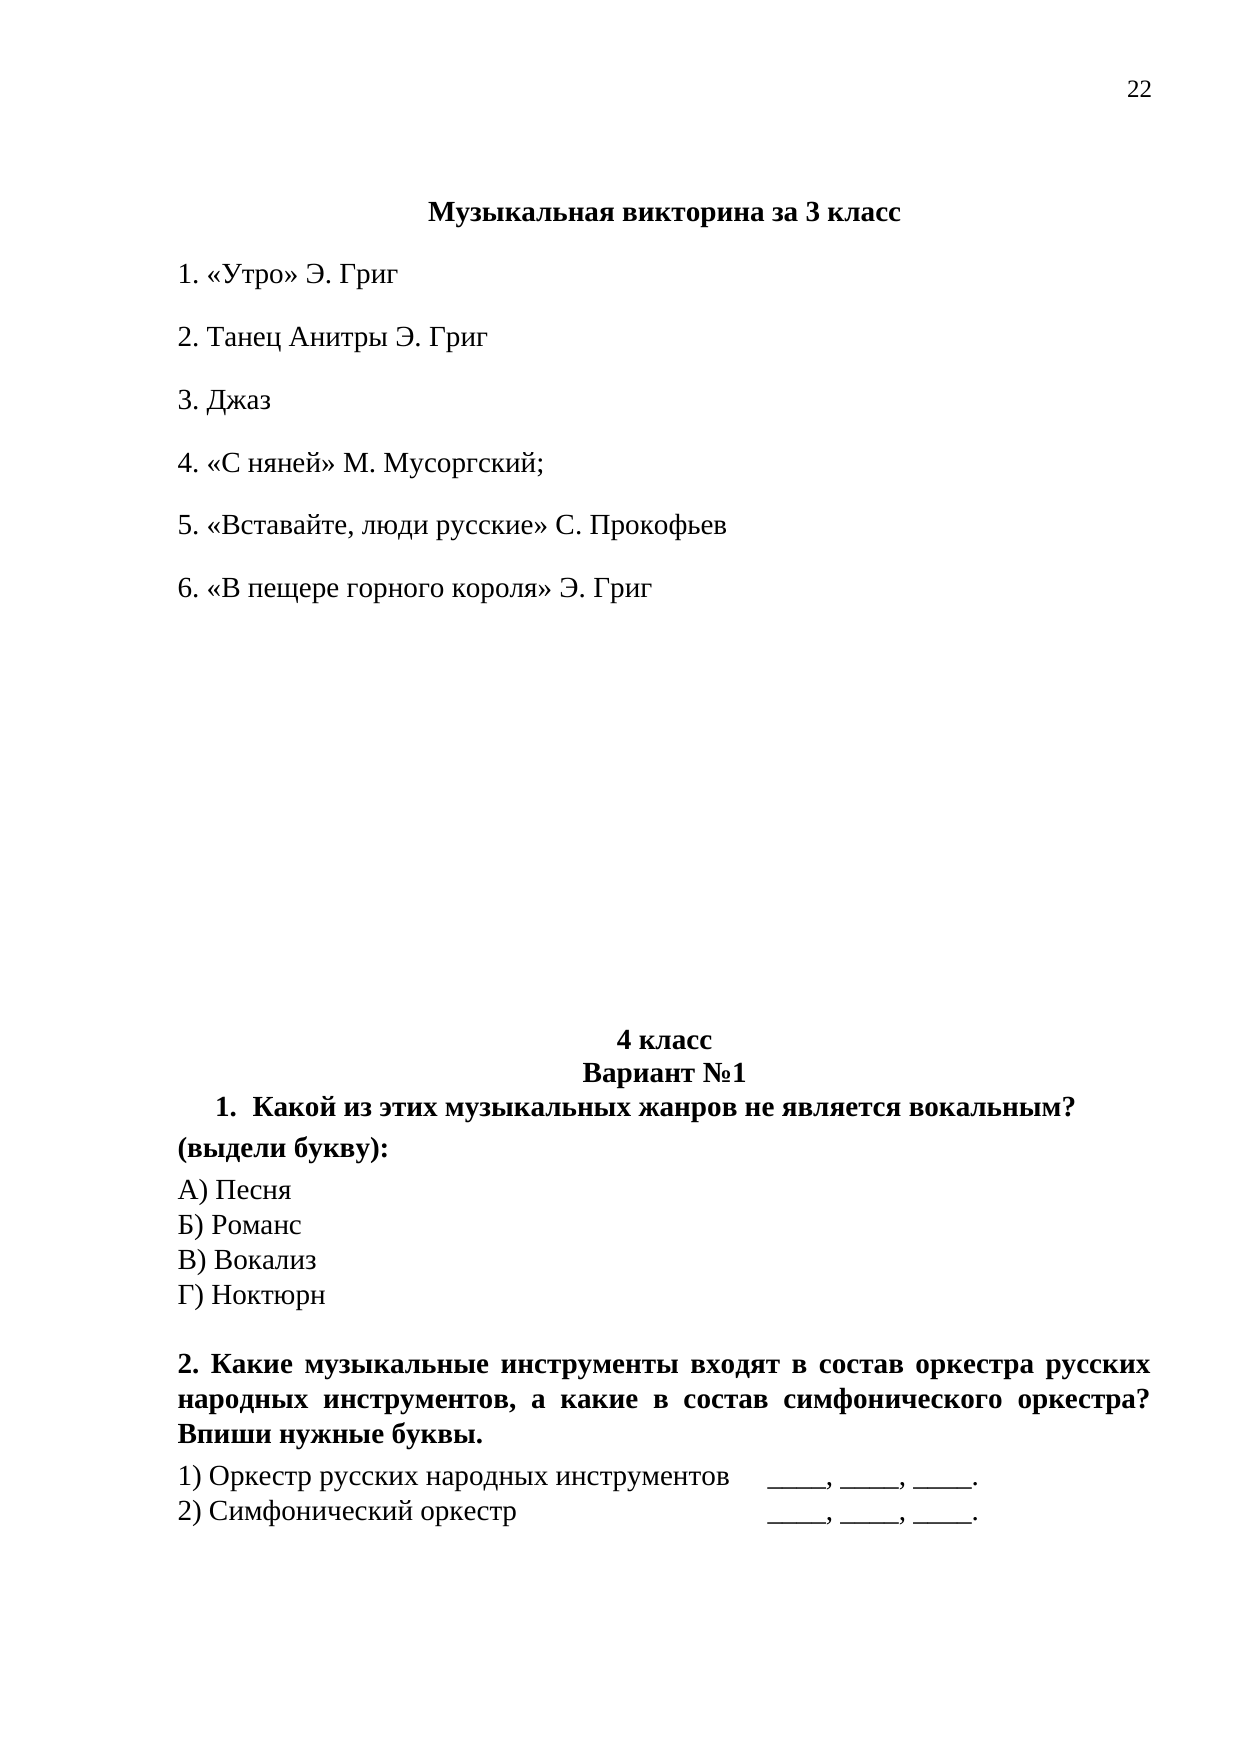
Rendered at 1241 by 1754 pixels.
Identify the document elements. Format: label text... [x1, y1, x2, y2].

text 1. «Утро» Э. Григ [177, 257, 1152, 290]
text 3. Джаз [177, 382, 1152, 416]
text 6. «В пещере горного короля» Э. Григ [177, 570, 1152, 604]
text 4 класс [177, 1022, 1152, 1055]
text Вариант №1 [177, 1055, 1152, 1089]
text Б) романс [177, 1207, 1152, 1241]
text Г) ноктюрн [177, 1277, 1152, 1311]
text 2. Какие музыкальные инструменты входят в состав оркестра русских народных инструментов, а какие в состав симфонического оркестра? Впиши нужные буквы. [177, 1346, 1152, 1450]
text А) Песня [177, 1172, 1152, 1205]
text (выдели букву): [177, 1130, 1152, 1164]
text 2) Симфонический оркестр ____, ____, ____. [177, 1493, 1152, 1527]
text 1) Оркестр русских народных инструментов ____, ____, ____. [177, 1458, 1152, 1492]
text 2. Танец Анитры Э. Григ [177, 319, 1152, 353]
text 4. «С няней» М. Мусоргский; [177, 445, 1152, 478]
text 5. «Вставайте, люди русские» С. Прокофьев [177, 507, 1152, 541]
list Какой из этих музыкальных жанров не является вокальным? [215, 1089, 1152, 1122]
text Музыкальная викторина за 3 класс [177, 194, 1152, 227]
text В) вокализ [177, 1242, 1152, 1276]
